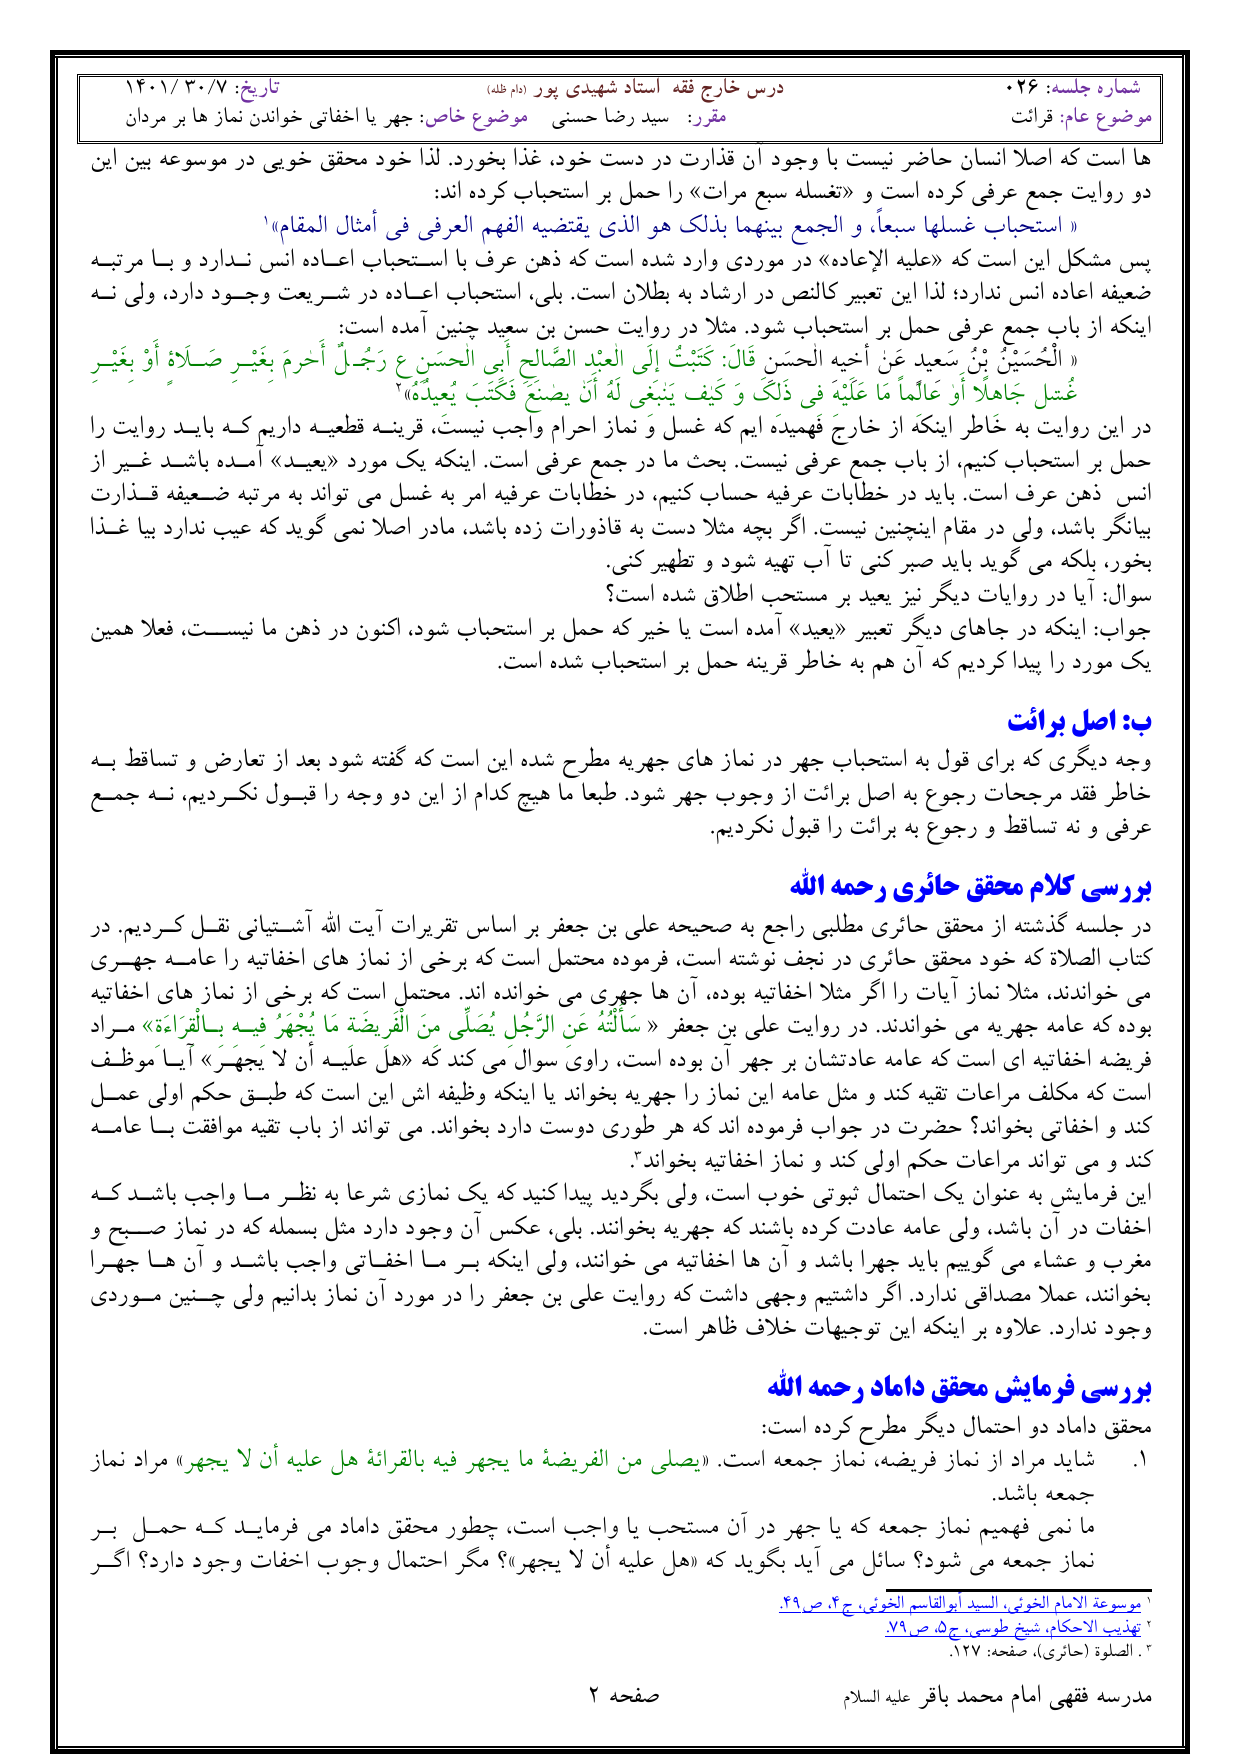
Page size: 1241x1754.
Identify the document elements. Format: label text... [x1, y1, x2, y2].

text پس مشکل این است که «علیه الإعاده» در موردی وارد شده است که ذهن عرف با استحباب اعاده انس ندارد و با مرتبه ضعیفه اعاده انس ندارد؛ لذا این تعبیر کالنص در ارشاد به بطلان است. بلی، استحباب اعاده در شریعت وجود دارد، ولی نه اینکه از باب جمع عرفی حمل بر استحباب شود. مثلا در روایت حسن بن سعید چنین آمده است: [89, 249, 1152, 345]
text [89, 148, 1152, 211]
subtitle بررسی کلام محقق حائری رحمه الله [89, 875, 1152, 904]
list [89, 1516, 1094, 1579]
subtitle بررسی فرمایش محقق داماد رحمه الله [89, 1376, 1152, 1405]
text محقق داماد دو احتمال دیگر مطرح کرده است: [89, 1416, 1152, 1445]
text در این روایت به خاطر اینکه از خارج فهمیده ایم که غسل و نماز احرام واجب نیست، قرینه قطعیه داریم که باید روایت را حمل بر استحباب کنیم، از باب جمع عرفی نیست. بحث ما در جمع عرفی است. اینکه یک مورد «یعید» آمده باشد غیر از انس ذهن عرف است. باید در خطابات عرفیه حساب کنیم، در خطابات عرفیه امر به غسل می تواند به مرتبه ضعیفه قذارت بیانگر باشد، ولی در مقام اینچنین نیست. اگر بچه مثلا دست به قاذورات زده باشد، مادر اصلا نمی گوید که عیب ندارد بیا غذا بخور، بلکه می گوید باید صبر کنی تا آب تهیه شود و تطهیر کنی. [89, 416, 1152, 580]
text سوال: آیا در روایات دیگر نیز یعید بر مستحب اطلاق شده است؟ [89, 584, 1152, 613]
list « استحباب غسلها سبعاً، و الجمع بينهما بذلك هو الذي يقتضيه الفهم العرفي في أمثال المقام» [89, 215, 1077, 244]
text این فرمایش به عنوان یک احتمال ثبوتی خوب است، ولی بگردید پیدا کنید که یک نمازی شرعا به نظر ما واجب باشد که اخفات در آن باشد، ولی عامه عادت کرده باشند که جهریه بخوانند. بلی، عکس آن وجود دارد مثل بسمله که در نماز صبح و مغرب و عشاء می گوییم باید جهرا باشد و آن ها اخفاتیه می خوانند، ولی اینکه بر ما اخفاتی واجب باشد و آن ها جهرا بخوانند، عملا مصداقی ندارد. اگر داشتیم وجهی داشت که روایت علی بن جعفر را در مورد آن نماز بدانیم ولی چنین موردی وجود ندارد. علاوه بر اینکه این توجیهات خلاف ظاهر است. [89, 1183, 1152, 1347]
subtitle ب: اصل برائت [89, 710, 1152, 739]
text جواب: اینکه در جاهای دیگر تعبیر «یعید» آمده است یا خیر که حمل بر استحباب شود، اکنون در ذهن ما نیست، فعلا همین یک مورد را پیدا کردیم که آن هم به خاطر قرینه حمل بر استحباب شده است. [89, 618, 1152, 680]
text وجه دیگری که برای قول به استحباب جهر در نماز های جهریه مطرح شده این است که گفته شود بعد از تعارض و تساقط به خاطر فقد مرجحات رجوع به اصل برائت از وجوب جهر شود. طبعا ما هیچ کدام از این دو وجه را قبول نکردیم، نه جمع عرفی و نه تساقط و رجوع به برائت را قبول نکردیم. [89, 749, 1152, 846]
list « الْحُسَيْنُ بْنُ سَعِيدٍ عَنْ أَخِيهِ الْحَسَنِ قَالَ: كَتَبْتُ إِلَى‏ الْعَبْدِ الصَّالِحِ أَبِي الْحَسَنِ ع رَجُلٌ أَحْرَمَ بِغَيْرِ صَلَاةٍ أَوْ بِغَيْرِ غُسْلٍ جَاهِلًا أَوْ عَالِماً مَا عَلَيْهِ فِي ذَلِكَ وَ كَيْفَ يَنْبَغِي لَهُ أَنْ يَصْنَعَ فَكَتَبَ يُعِيدُهُ» [89, 349, 1077, 412]
text در جلسه گذشته از محقق حائری مطلبی راجع به صحیحه علی بن جعفر بر اساس تقریرات آیت الله آشتیانی نقل کردیم. در کتاب الصلاۀ که خود محقق حائری در نجف نوشته است، فرموده محتمل است که برخی از نماز های اخفاتیه را عامه جهری می خواندند، مثلا نماز آیات را اگر مثلا اخفاتیه بوده، آن ها جهری می خوانده اند. محتمل است که برخی از نماز های اخفاتیه بوده که عامه جهریه می خواندند. در روایت علی بن جعفر « سَأَلْتُهُ عَنِ الرَّجُلِ يُصَلِّي مِنَ الْفَرِيضَةِ مَا يُجْهَرُ فِيهِ بِالْقِرَاءَةِ» مراد فریضه اخفاتیه ای است که عامه عادتشان بر جهر آن بوده است، راوی سوال می کند که «هل علیه أن لا یجهر» آیا موظف است که مکلف مراعات تقیه کند و مثل عامه این نماز را جهریه بخواند یا اینکه وظیفه اش این است که طبق حکم اولی عمل کند و اخفاتی بخواند؟ حضرت در جواب فرموده اند که هر طوری دوست دارد بخواند. می تواند از باب تقیه موافقت با عامه کند و می تواند مراعات حکم اولی کند و نماز اخفاتیه بخواند. [89, 915, 1152, 1179]
list شاید مراد از نماز فریضه، نماز جمعه است. «یصلی من الفریضۀ ما یجهر فیه بالقرائۀ هل علیه أن لا یجهر» مراد نماز جمعه باشد. [89, 1449, 1131, 1512]
